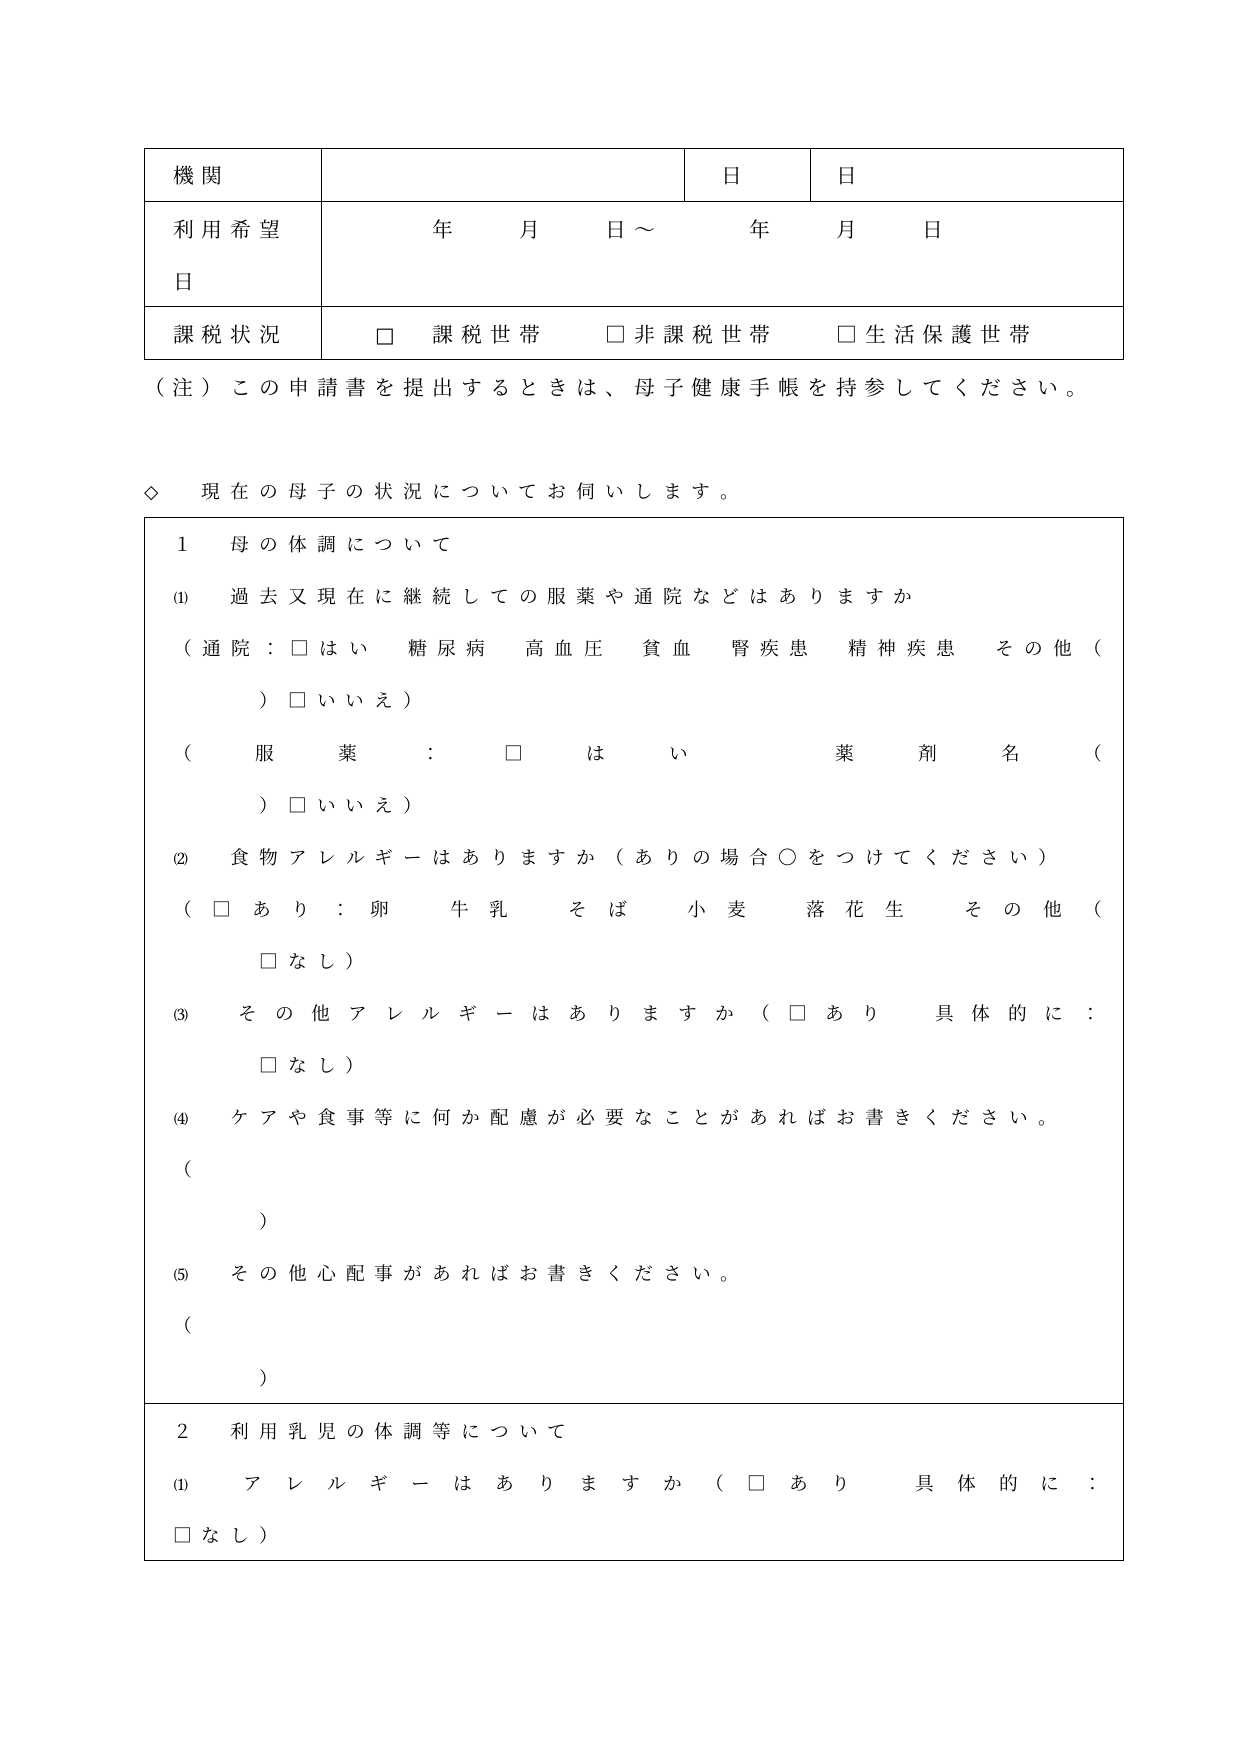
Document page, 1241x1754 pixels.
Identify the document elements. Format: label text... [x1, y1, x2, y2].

table_cell 年 月 日 [811, 149, 1123, 201]
table_cell 退院日 [685, 149, 810, 201]
table_cell 出産医療機関 [145, 149, 321, 201]
table_header １ 母の体調について ⑴過去又現在に継続しての服薬や通院などはありますか （通院：□はい 糖尿病 高血圧 貧血 腎疾患 精神疾患 その他（ ）□いいえ） （服薬：□はい 薬剤名（ ）□いいえ） ⑵食物アレルギーはありますか（ありの場合〇をつけてください） （□あり：卵 牛乳 そば 小麦 落花生 その他（ □なし） ⑶その他アレルギーはありますか（□あり 具体的に： □なし） ⑷ケアや食事等に何か配慮が必要なことがあればお書きください。 （ ） ⑸その他心配事があればお書きください。 （ ） [145, 518, 1123, 1403]
table_cell □課税世帯 □非課税世帯 □生活保護世帯 [322, 307, 1123, 359]
table_cell [322, 149, 684, 201]
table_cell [145, 1404, 1123, 1560]
table_cell 利用希望日 [145, 202, 321, 306]
table_cell 年 月 日～ 年 月 日 [322, 202, 1123, 306]
table_cell 課税状況 [145, 307, 321, 359]
text ◇現在の母子の状況についてお伺いします。 [144, 464, 1096, 517]
text （注）この申請書を提出するときは、母子健康手帳を持参してください。 [144, 360, 1096, 412]
